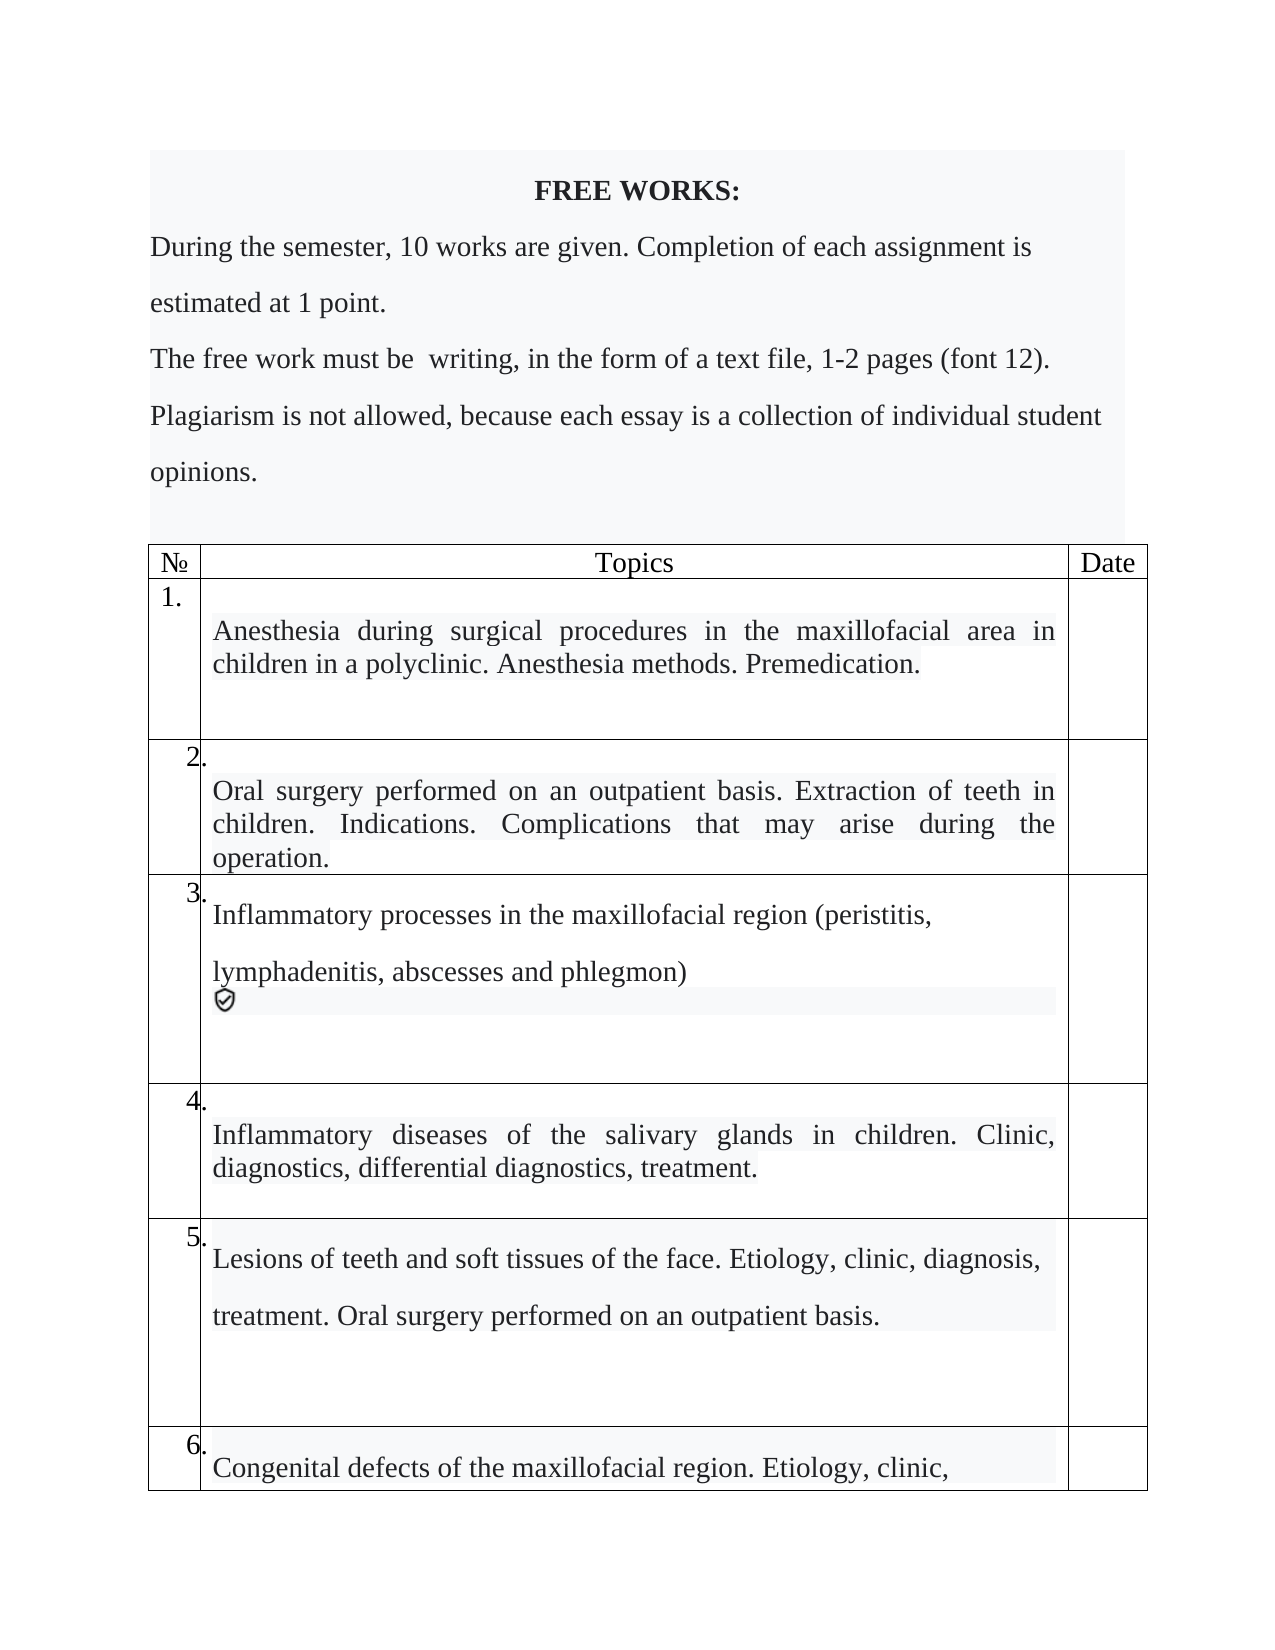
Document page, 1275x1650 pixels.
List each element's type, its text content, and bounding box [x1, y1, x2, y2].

table_cell [149, 1427, 200, 1490]
table_cell [149, 1219, 200, 1426]
table_cell [1069, 875, 1147, 1082]
table_cell Lesions of teeth and soft tissues of the face. Etiology, clinic, diagnosis, treatment. Oral surgery performed on an outpatient basis. [201, 1219, 1068, 1426]
text FREE WORKS: [150, 150, 1125, 206]
table_header Topics [201, 545, 1068, 578]
table_cell [149, 1084, 200, 1218]
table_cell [201, 1427, 1068, 1490]
table_cell Oral surgery performed on an outpatient basis. Extraction of teeth in children. Indications. Complications that may arise during the operation. [201, 740, 1068, 874]
table_cell Inflammatory diseases of the salivary glands in children. Clinic, diagnostics, differential diagnostics, treatment. [201, 1084, 1068, 1218]
text Plagiarism is not allowed, because each essay is a collection of individual student opinions. [150, 375, 1125, 487]
table_cell [1069, 579, 1147, 738]
table_cell [1069, 1084, 1147, 1218]
table_cell [1069, 740, 1147, 874]
table_cell [149, 875, 200, 1082]
table_cell [1069, 1427, 1147, 1490]
picture [212, 987, 238, 1013]
table_cell [149, 740, 200, 874]
table_cell Anesthesia during surgical procedures in the maxillofacial area in children in a polyclinic. Anesthesia methods. Premedication. [201, 579, 1068, 738]
table_cell [149, 579, 200, 738]
table_cell Inflammatory processes in the maxillofacial region (peristitis, lymphadenitis, abscesses and phlegmon) [201, 875, 1068, 1082]
text During the semester, 10 works are given. Completion of each assignment is estimated at 1 point. [150, 206, 1125, 319]
text The free work must be writing, in the form of a text file, 1-2 pages (font 12). [150, 319, 1125, 375]
table_header Date [1069, 545, 1147, 578]
table_cell [1069, 1219, 1147, 1426]
table_header № [149, 545, 200, 578]
